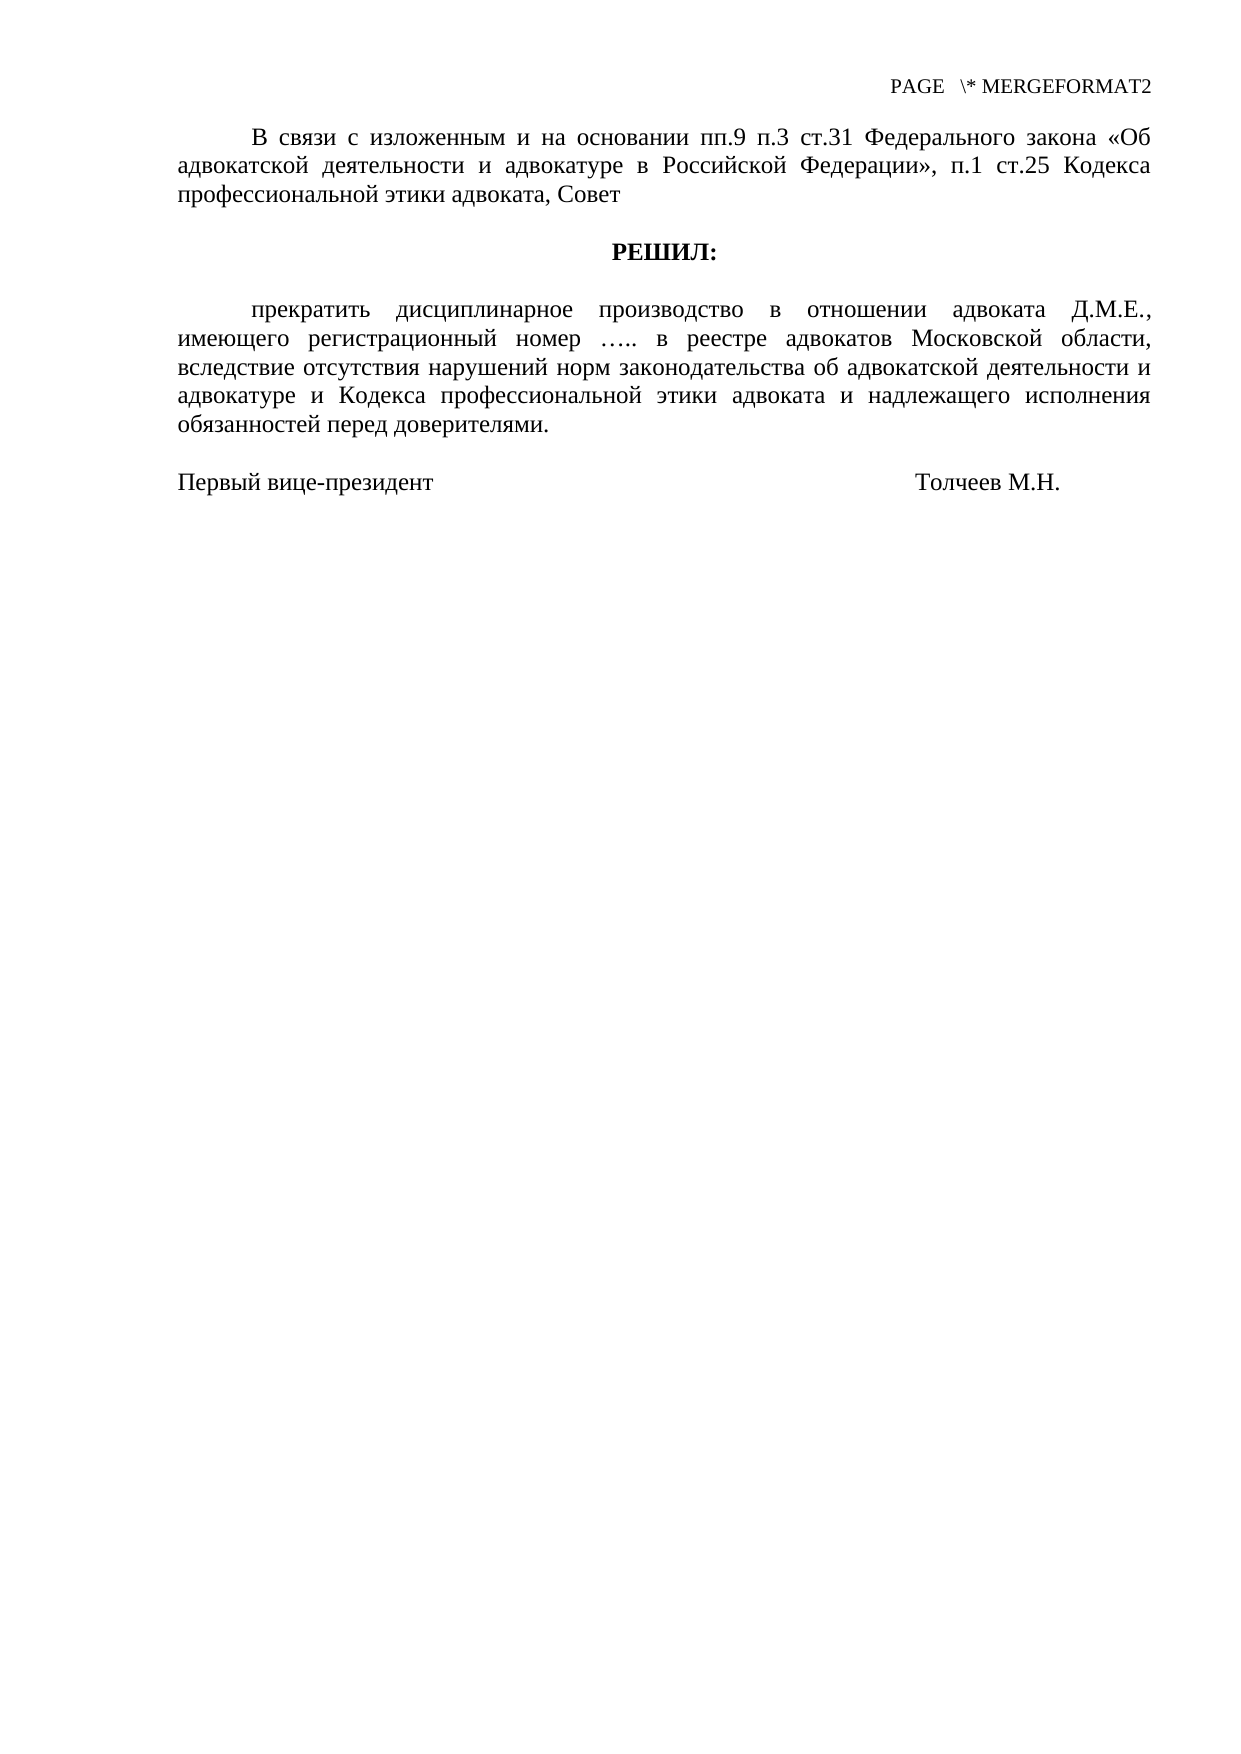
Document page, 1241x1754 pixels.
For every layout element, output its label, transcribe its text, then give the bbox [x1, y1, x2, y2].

text прекратить дисциплинарное производство в отношении адвоката Д.М.Е., имеющего регистрационный номер ….. в реестре адвокатов Московской области, вследствие отсутствия нарушений норм законодательства об адвокатской деятельности и адвокатуре и Кодекса профессиональной этики адвоката и надлежащего исполнения обязанностей перед доверителями. [177, 294, 1152, 438]
text РЕШИЛ: [177, 237, 1152, 266]
text Первый вице-президент Толчеев М.Н. [177, 438, 1152, 496]
text В связи с изложенным и на основании пп.9 п.3 ст.31 Федерального закона «Об адвокатской деятельности и адвокатуре в Российской Федерации», п.1 ст.25 Кодекса профессиональной этики адвоката, Совет [177, 122, 1152, 208]
